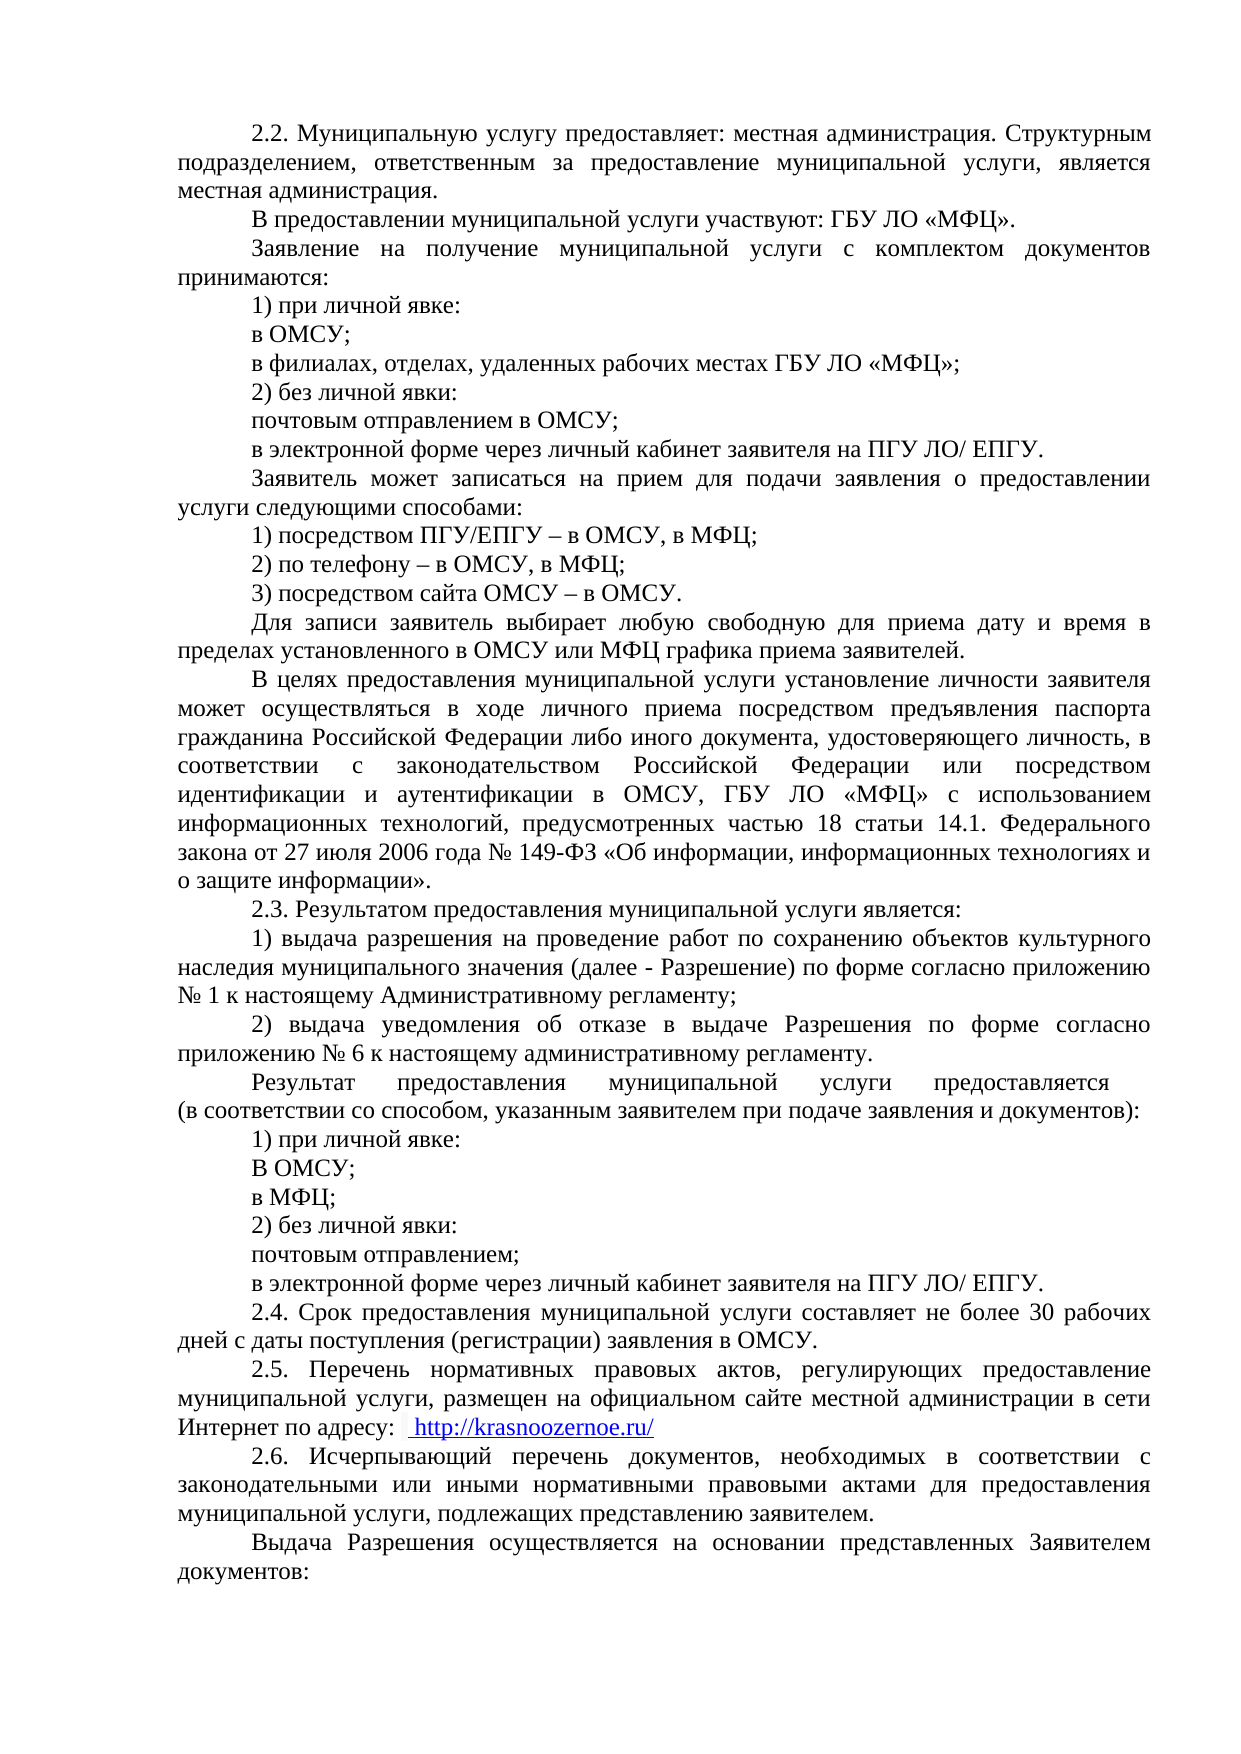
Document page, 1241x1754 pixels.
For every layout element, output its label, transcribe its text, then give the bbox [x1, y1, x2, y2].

text в МФЦ; [177, 1182, 1152, 1211]
text Для записи заявитель выбирает любую свободную для приема дату и время в пределах установленного в ОМСУ или МФЦ графика приема заявителей. [177, 607, 1152, 664]
text почтовым отправлением; [177, 1239, 1152, 1268]
text 2.6. Исчерпывающий перечень документов, необходимых в соответствии с законодательными или иными нормативными правовыми актами для предоставления муниципальной услуги, подлежащих представлению заявителем. [177, 1441, 1152, 1527]
text в филиалах, отделах, удаленных рабочих местах ГБУ ЛО «МФЦ»; [177, 348, 1152, 377]
text в электронной форме через личный кабинет заявителя на ПГУ ЛО/ ЕПГУ. [177, 1268, 1152, 1297]
text 2.5. Перечень нормативных правовых актов, регулирующих предоставление муниципальной услуги, размещен на официальном сайте местной администрации в сети Интернет по адресу: http://krasnoozernoe.ru/ [177, 1354, 1152, 1441]
text в ОМСУ; [177, 319, 1152, 348]
text в электронной форме через личный кабинет заявителя на ПГУ ЛО/ ЕПГУ. [177, 434, 1152, 463]
text 1) при личной явке: [177, 1124, 1152, 1153]
text 1) выдача разрешения на проведение работ по сохранению объектов культурного наследия муниципального значения (далее - Разрешение) по форме согласно приложению № 1 к настоящему Административному регламенту; [177, 923, 1152, 1009]
text 1) при личной явке: [177, 291, 1152, 319]
text 2) по телефону – в ОМСУ, в МФЦ; [177, 549, 1152, 578]
text 1) посредством ПГУ/ЕПГУ – в ОМСУ, в МФЦ; [177, 521, 1152, 549]
text 2) без личной явки: [177, 1211, 1152, 1239]
text 2.3. Результатом предоставления муниципальной услуги является: [177, 894, 1152, 923]
text Заявитель может записаться на прием для подачи заявления о предоставлении услуги следующими способами: [177, 463, 1152, 521]
text 2) без личной явки: [177, 377, 1152, 406]
text 3) посредством сайта ОМСУ – в ОМСУ. [177, 578, 1152, 607]
text Выдача Разрешения осуществляется на основании представленных Заявителем документов: [177, 1527, 1152, 1584]
text Заявление на получение муниципальной услуги с комплектом документов принимаются: [177, 233, 1152, 291]
text В целях предоставления муниципальной услуги установление личности заявителя может осуществляться в ходе личного приема посредством предъявления паспорта гражданина Российской Федерации либо иного документа, удостоверяющего личность, в соответствии с законодательством Российской Федерации или посредством идентификации и аутентификации в ОМСУ, ГБУ ЛО «МФЦ» с использованием информационных технологий, предусмотренных частью 18 статьи 14.1. Федерального закона от 27 июля 2006 года № 149-ФЗ «Об информации, информационных технологиях и о защите информации». [177, 664, 1152, 894]
text В предоставлении муниципальной услуги участвуют: ГБУ ЛО «МФЦ». [177, 204, 1152, 233]
text Результат предоставления муниципальной услуги предоставляется (в соответствии со способом, указанным заявителем при подаче заявления и документов): [177, 1067, 1152, 1124]
text 2.2. Муниципальную услугу предоставляет: местная администрация. Структурным подразделением, ответственным за предоставление муниципальной услуги, является местная администрация. [177, 118, 1152, 204]
text почтовым отправлением в ОМСУ; [177, 406, 1152, 434]
text В ОМСУ; [177, 1153, 1152, 1182]
text 2) выдача уведомления об отказе в выдаче Разрешения по форме согласно приложению № 6 к настоящему административному регламенту. [177, 1009, 1152, 1067]
text 2.4. Срок предоставления муниципальной услуги составляет не более 30 рабочих дней с даты поступления (регистрации) заявления в ОМСУ. [177, 1297, 1152, 1354]
